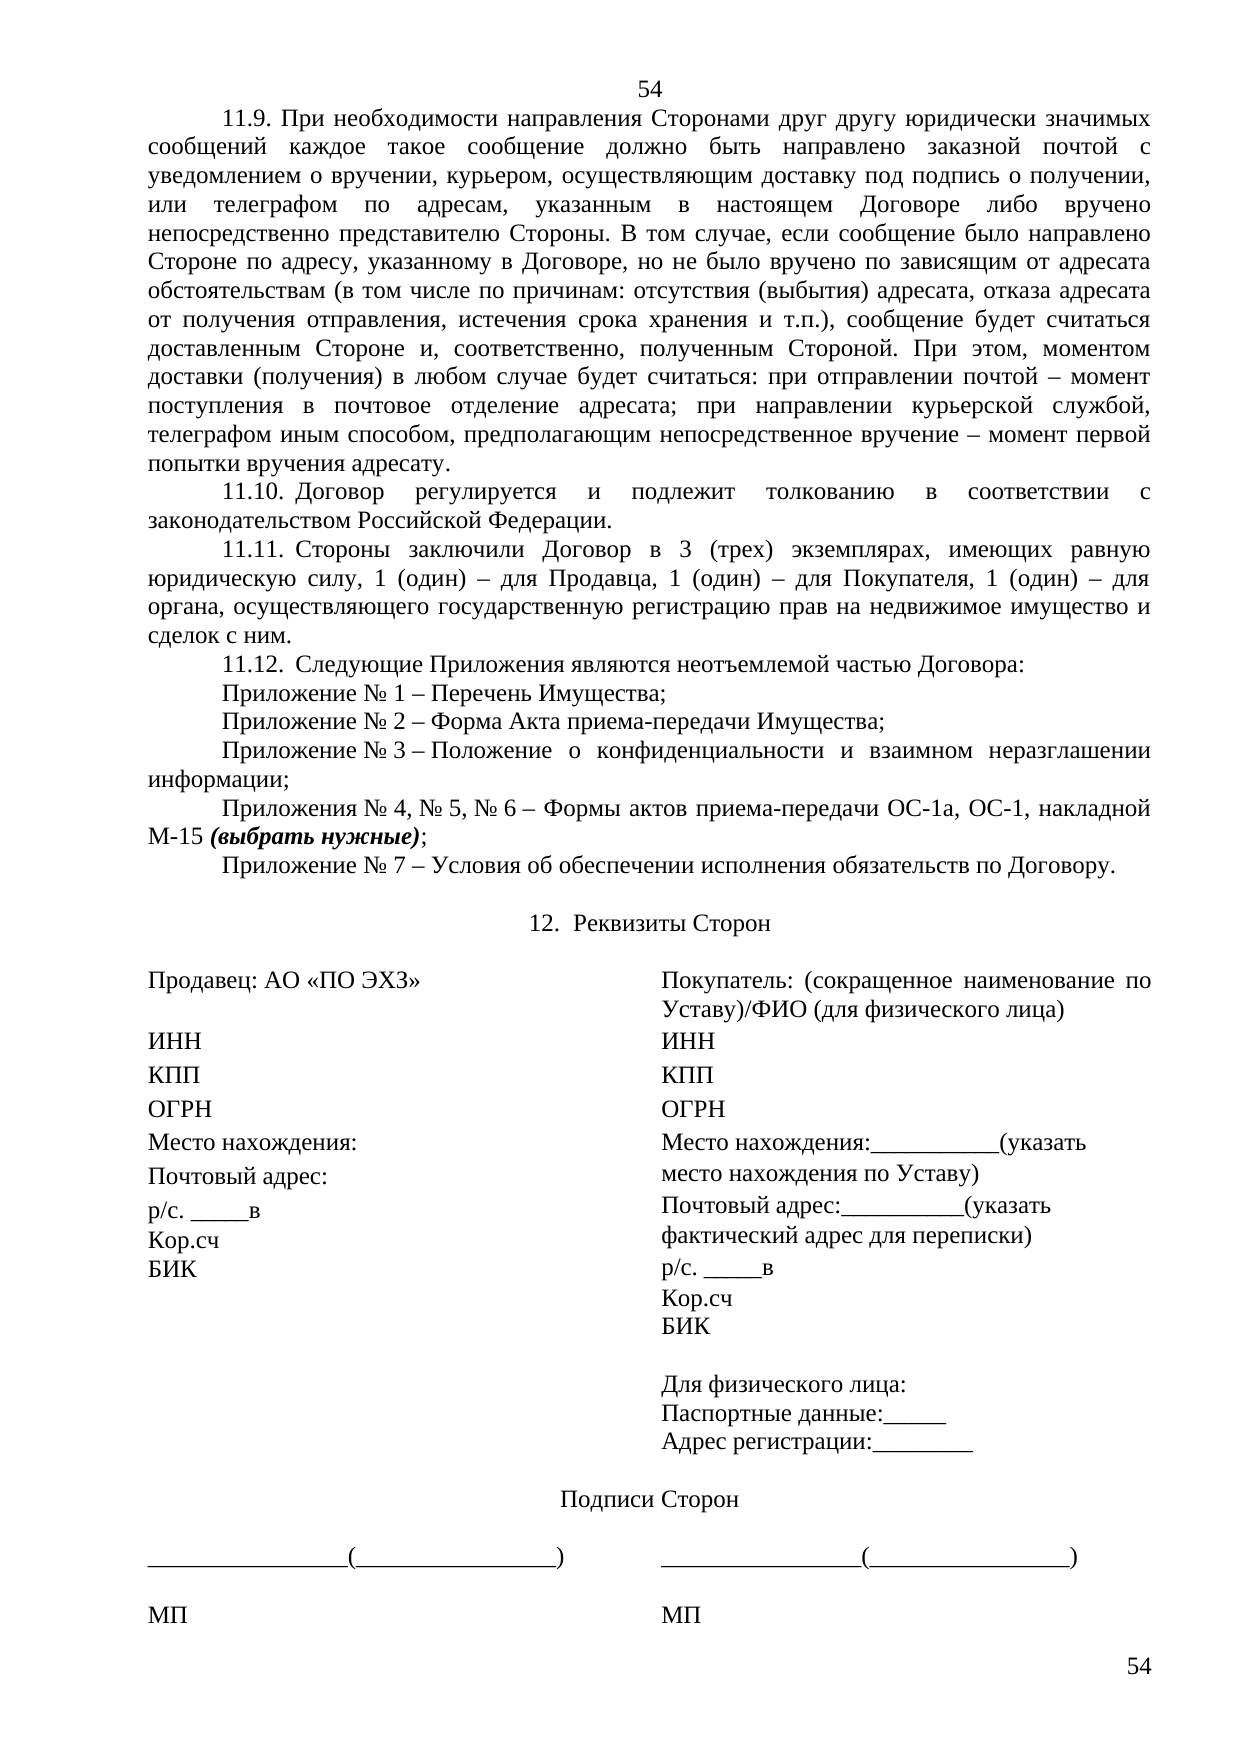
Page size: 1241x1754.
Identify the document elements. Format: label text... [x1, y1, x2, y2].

list Стороны заключили Договор в 3 (трех) экземплярах, имеющих равную юридическую силу, 1 (один) – для Продавца, 1 (один) – для Покупателя, 1 (один) – для органа, осуществляющего государственную регистрацию прав на недвижимое имущество и сделок с ним. [148, 534, 1152, 649]
text Приложение № 3 – Положение о конфиденциальности и взаимном неразглашении информации; [148, 735, 1152, 793]
table_header Продавец: АО «ПО ЭХЗ» [136, 965, 650, 1023]
text Приложение № 7 – Условия об обеспечении исполнения обязательств по Договору. [148, 850, 1152, 879]
table_header Покупатель: (сокращенное наименование по Уставу)/ФИО (для физического лица) [650, 965, 1163, 1023]
table_cell ИНН КПП ОГРН Место нахождения: (указать место нахождения по Уставу) Почтовый адрес: (указать фактический адрес для переписки) р/с. в Кор.сч БИК Для физического лица: Паспортные данные:_____ Адрес регистрации:________ [650, 1023, 1163, 1455]
text Приложение № 1 – Перечень Имущества; [148, 678, 1152, 706]
text Приложения № 4, № 5, № 6 – Формы актов приема-передачи ОС-1а, ОС-1, накладной М-15 (выбрать нужные); [148, 793, 1152, 850]
table_header ________________(________________) МП [136, 1541, 650, 1628]
list При необходимости направления Сторонами друг другу юридически значимых сообщений каждое такое сообщение должно быть направлено заказной почтой с уведомлением о вручении, курьером, осуществляющим доставку под подпись о получении, или телеграфом по адресам, указанным в настоящем Договоре либо вручено непосредственно представителю Стороны. В том случае, если сообщение было направлено Стороне по адресу, указанному в Договоре, но не было вручено по зависящим от адресата обстоятельствам (в том числе по причинам: отсутствия (выбытия) адресата, отказа адресата от получения отправления, истечения срока хранения и т.п.), сообщение будет считаться доставленным Стороне и, соответственно, полученным Стороной. При этом, моментом доставки (получения) в любом случае будет считаться: при отправлении почтой – момент поступления в почтовое отделение адресата; при направлении курьерской службой, телеграфом иным способом, предполагающим непосредственное вручение – момент первой попытки вручения адресату. [148, 103, 1152, 476]
text Подписи Сторон [148, 1484, 1152, 1513]
list Следующие Приложения являются неотъемлемой частью Договора: [148, 649, 1152, 678]
table_header ________________(________________) МП [650, 1541, 1163, 1628]
text Приложение № 2 – Форма Акта приема-передачи Имущества; [148, 706, 1152, 735]
table_cell ИНН КПП ОГРН Место нахождения: Почтовый адрес: р/с. в Кор.сч БИК [136, 1023, 650, 1455]
list Договор регулируется и подлежит толкованию в соответствии с законодательством Российской Федерации. [148, 476, 1152, 534]
list Реквизиты Сторон [148, 908, 1152, 936]
